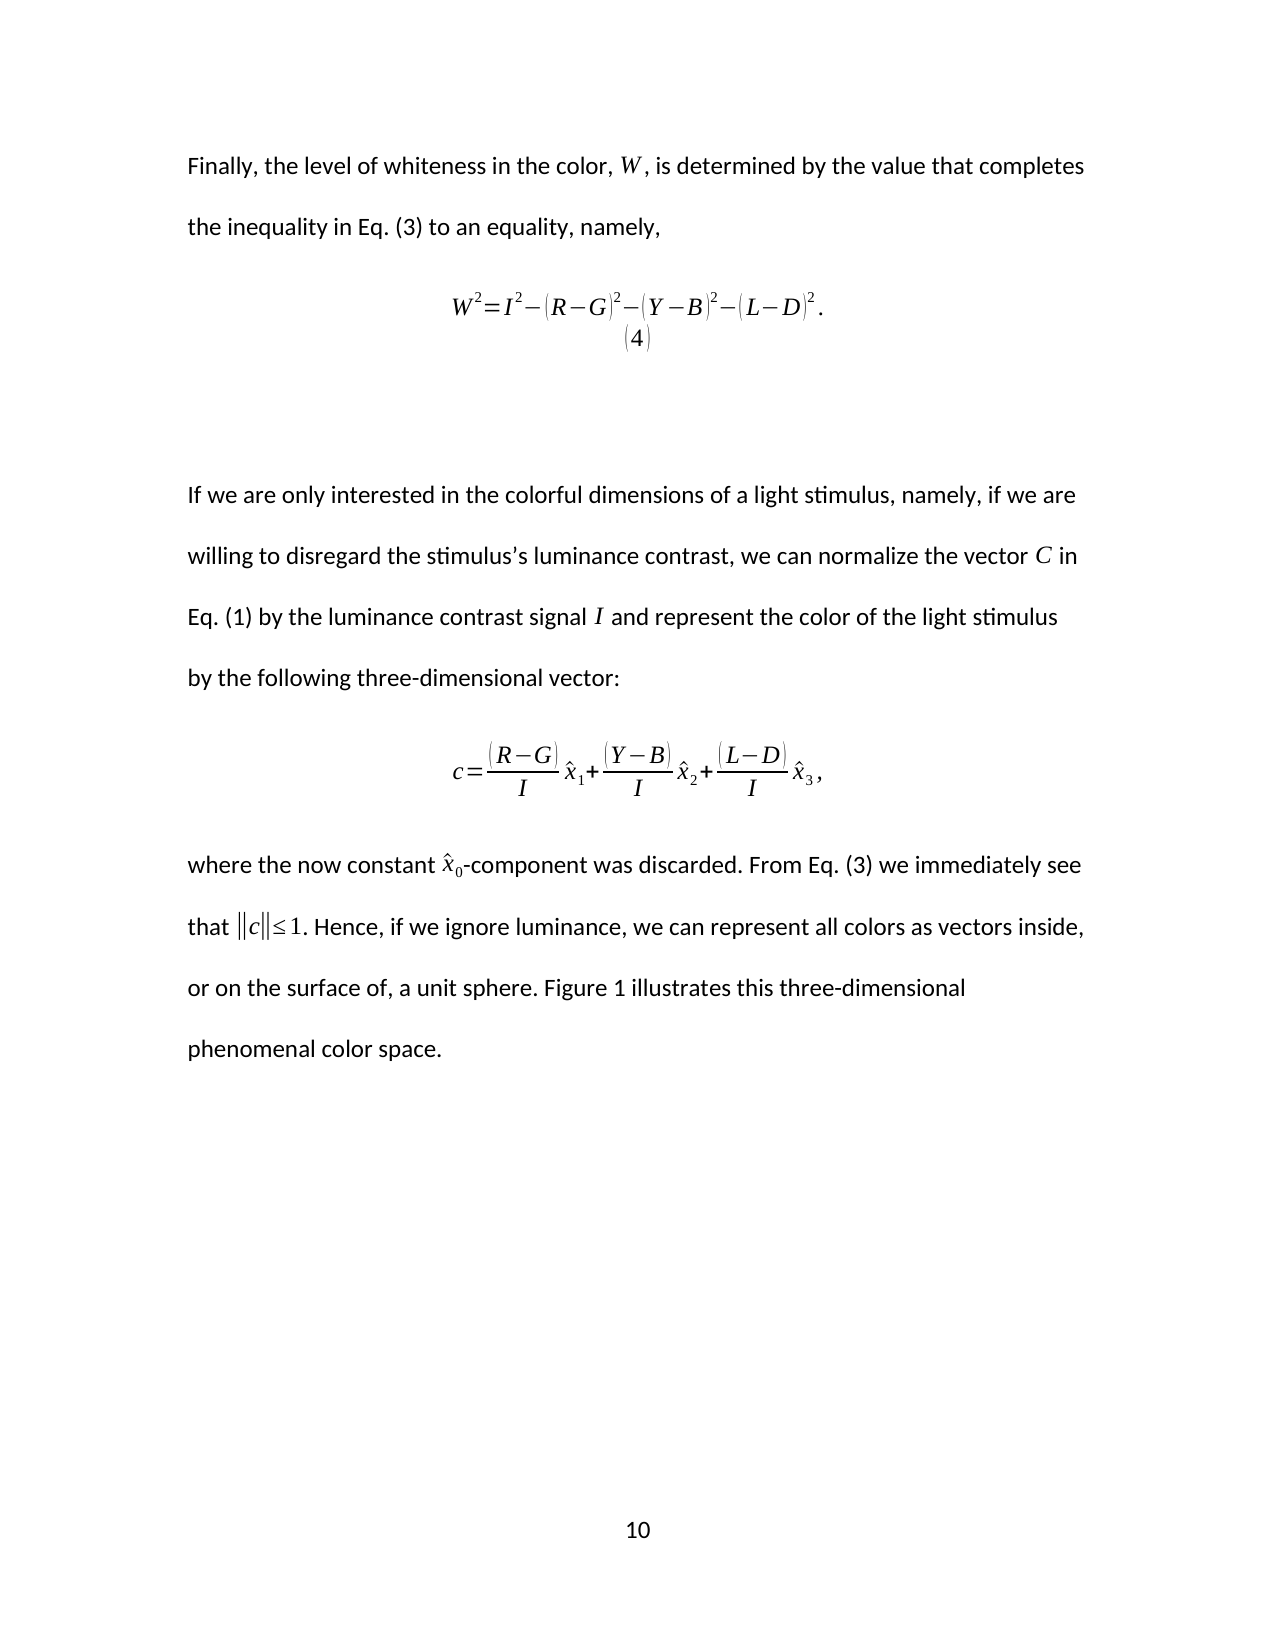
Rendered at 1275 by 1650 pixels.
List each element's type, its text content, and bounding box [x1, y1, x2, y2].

text If we are only interested in the colorful dimensions of a light stimulus, namely, if we are willing to disregard the stimulus’s luminance contrast, we can normalize the vector in Eq. (1) by the luminance contrast signal and represent the color of the light stimulus by the following three-dimensional vector: [187, 479, 1087, 693]
text Finally, the level of whiteness in the color, , is determined by the value that completes the inequality in Eq. (3) to an equality, namely, [187, 150, 1087, 242]
text where the now constant -component was discarded. From Eq. (3) we immediately see that . Hence, if we ignore luminance, we can represent all colors as vectors inside, or on the surface of, a unit sphere. Figure 1 illustrates this three-dimensional phenomenal color space. [187, 849, 1087, 1064]
